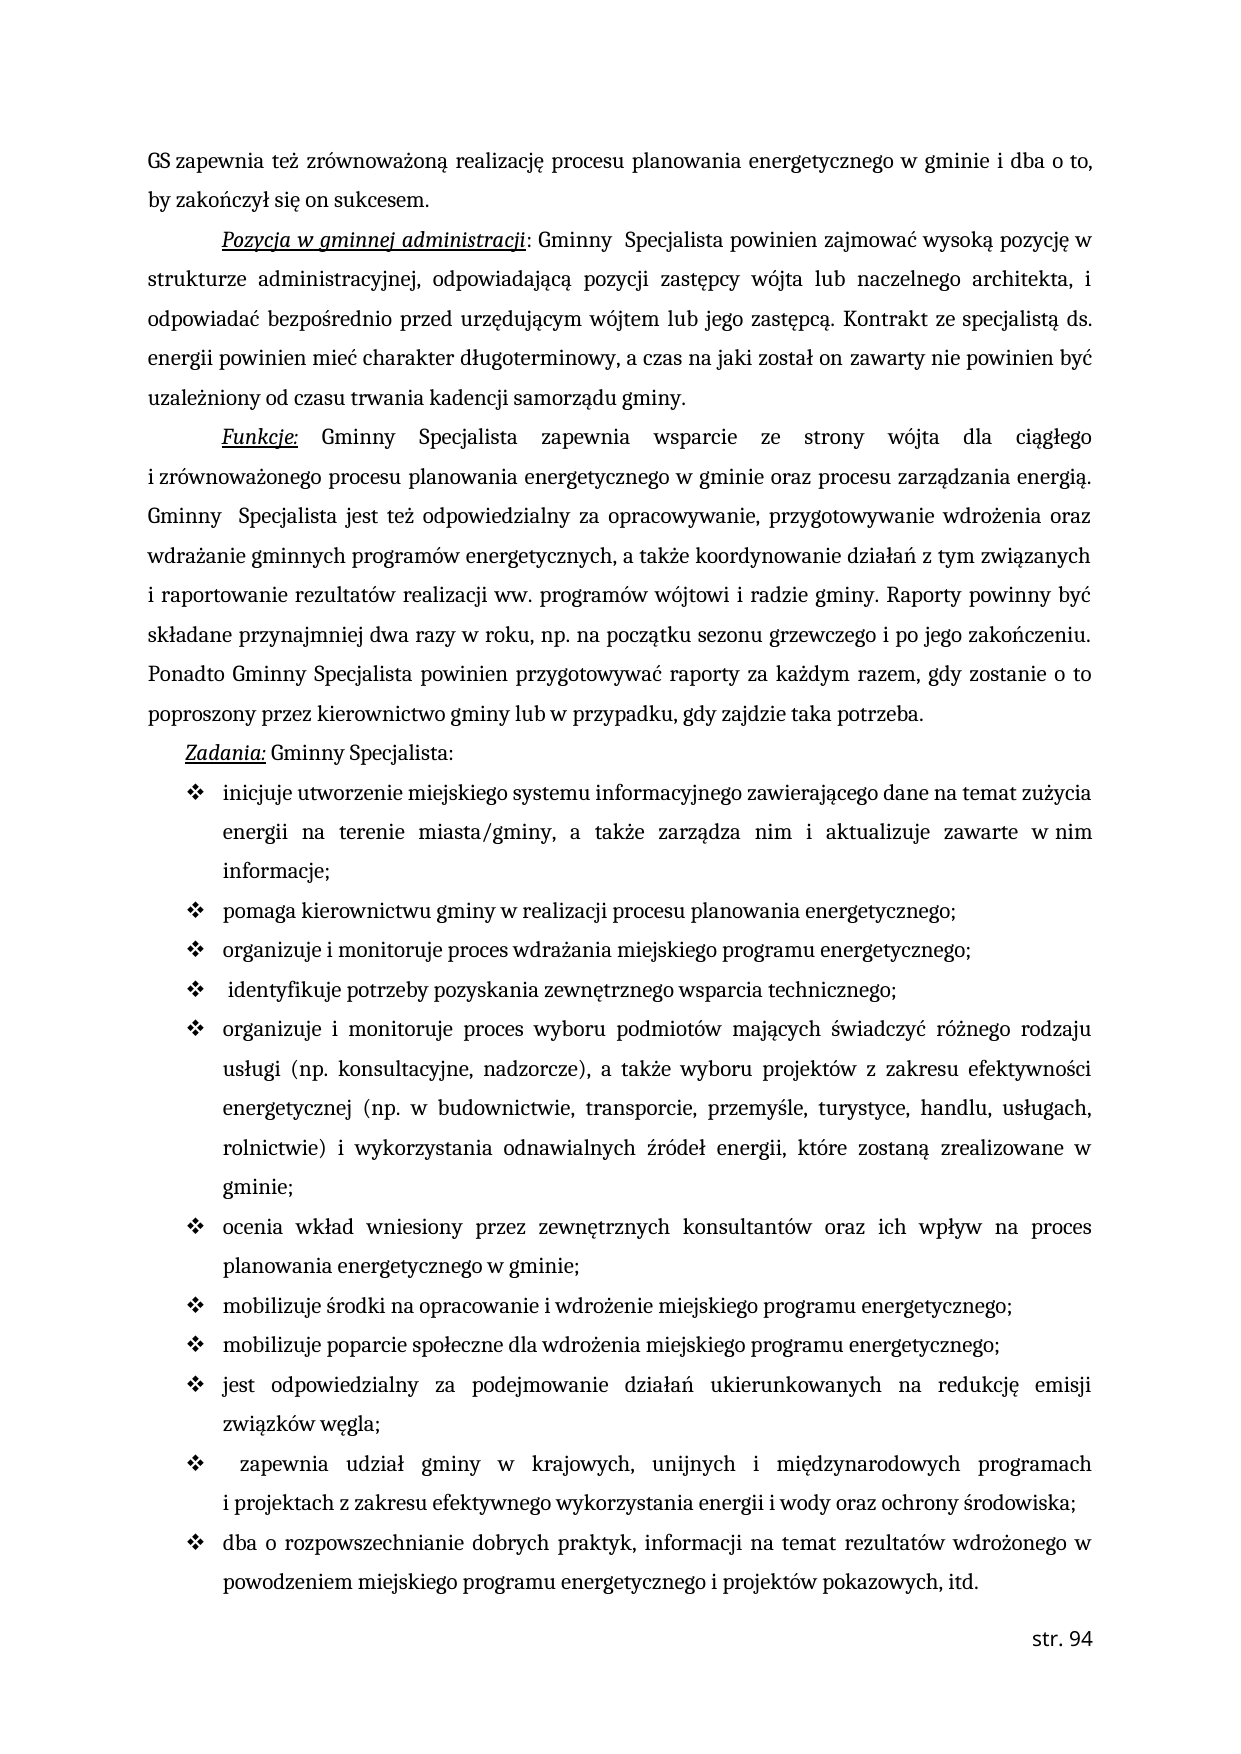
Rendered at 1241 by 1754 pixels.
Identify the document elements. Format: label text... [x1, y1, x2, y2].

list organizuje i monitoruje proces wyboru podmiotów mających świadczyć różnego rodzaju usługi (np. konsultacyjne, nadzorcze), a także wyboru projektów z zakresu efektywności energetycznej (np. w budownictwie, transporcie, przemyśle, turystyce, handlu, usługach, rolnictwie) i wykorzystania odnawialnych źródeł energii, które zostaną zrealizowane w gminie; [185, 1016, 1093, 1200]
list mobilizuje poparcie społeczne dla wdrożenia miejskiego programu energetycznego; [185, 1332, 1093, 1358]
list pomaga kierownictwu gminy w realizacji procesu planowania energetycznego; [185, 898, 1093, 924]
list organizuje i monitoruje proces wdrażania miejskiego programu energetycznego; [185, 937, 1093, 963]
list dba o rozpowszechnianie dobrych praktyk, informacji na temat rezultatów wdrożonego w powodzeniem miejskiego programu energetycznego i projektów pokazowych, itd. [185, 1529, 1093, 1595]
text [148, 148, 1093, 213]
list ocenia wkład wniesiony przez zewnętrznych konsultantów oraz ich wpływ na proces planowania energetycznego w gminie; [185, 1213, 1093, 1279]
list identyfikuje potrzeby pozyskania zewnętrznego wsparcia technicznego; [185, 977, 1093, 1003]
text Funkcje: Gminny Specjalista zapewnia wsparcie ze strony wójta dla ciągłego i zrównoważonego procesu planowania energetycznego w gminie oraz procesu zarządzania energią. Gminny Specjalista jest też odpowiedzialny za opracowywanie, przygotowywanie wdrożenia oraz wdrażanie gminnych programów energetycznych, a także koordynowanie działań z tym związanych i raportowanie rezultatów realizacji ww. programów wójtowi i radzie gminy. Raporty powinny być składane przynajmniej dwa razy w roku, np. na początku sezonu grzewczego i po jego zakończeniu. Ponadto Gminny Specjalista powinien przygotowywać raporty za każdym razem, gdy zostanie o to poproszony przez kierownictwo gminy lub w przypadku, gdy zajdzie taka potrzeba. [148, 424, 1093, 727]
text Pozycja w gminnej administracji: Gminny Specjalista powinien zajmować wysoką pozycję w strukturze administracyjnej, odpowiadającą pozycji zastępcy wójta lub naczelnego architekta, i odpowiadać bezpośrednio przed urzędującym wójtem lub jego zastępcą. Kontrakt ze specjalistą ds. energii powinien mieć charakter długoterminowy, a czas na jaki został on zawarty nie powinien być uzależniony od czasu trwania kadencji samorządu gminy. [148, 227, 1093, 411]
list jest odpowiedzialny za podejmowanie działań ukierunkowanych na redukcję emisji związków węgla; [185, 1371, 1093, 1437]
list inicjuje utworzenie miejskiego systemu informacyjnego zawierającego dane na temat zużycia energii na terenie miasta/gminy, a także zarządza nim i aktualizuje zawarte w nim informacje; [185, 779, 1093, 884]
text Zadania: Gminny Specjalista: [148, 740, 1093, 766]
list zapewnia udział gminy w krajowych, unijnych i międzynarodowych programach i projektach z zakresu efektywnego wykorzystania energii i wody oraz ochrony środowiska; [185, 1450, 1093, 1516]
list mobilizuje środki na opracowanie i wdrożenie miejskiego programu energetycznego; [185, 1292, 1093, 1319]
